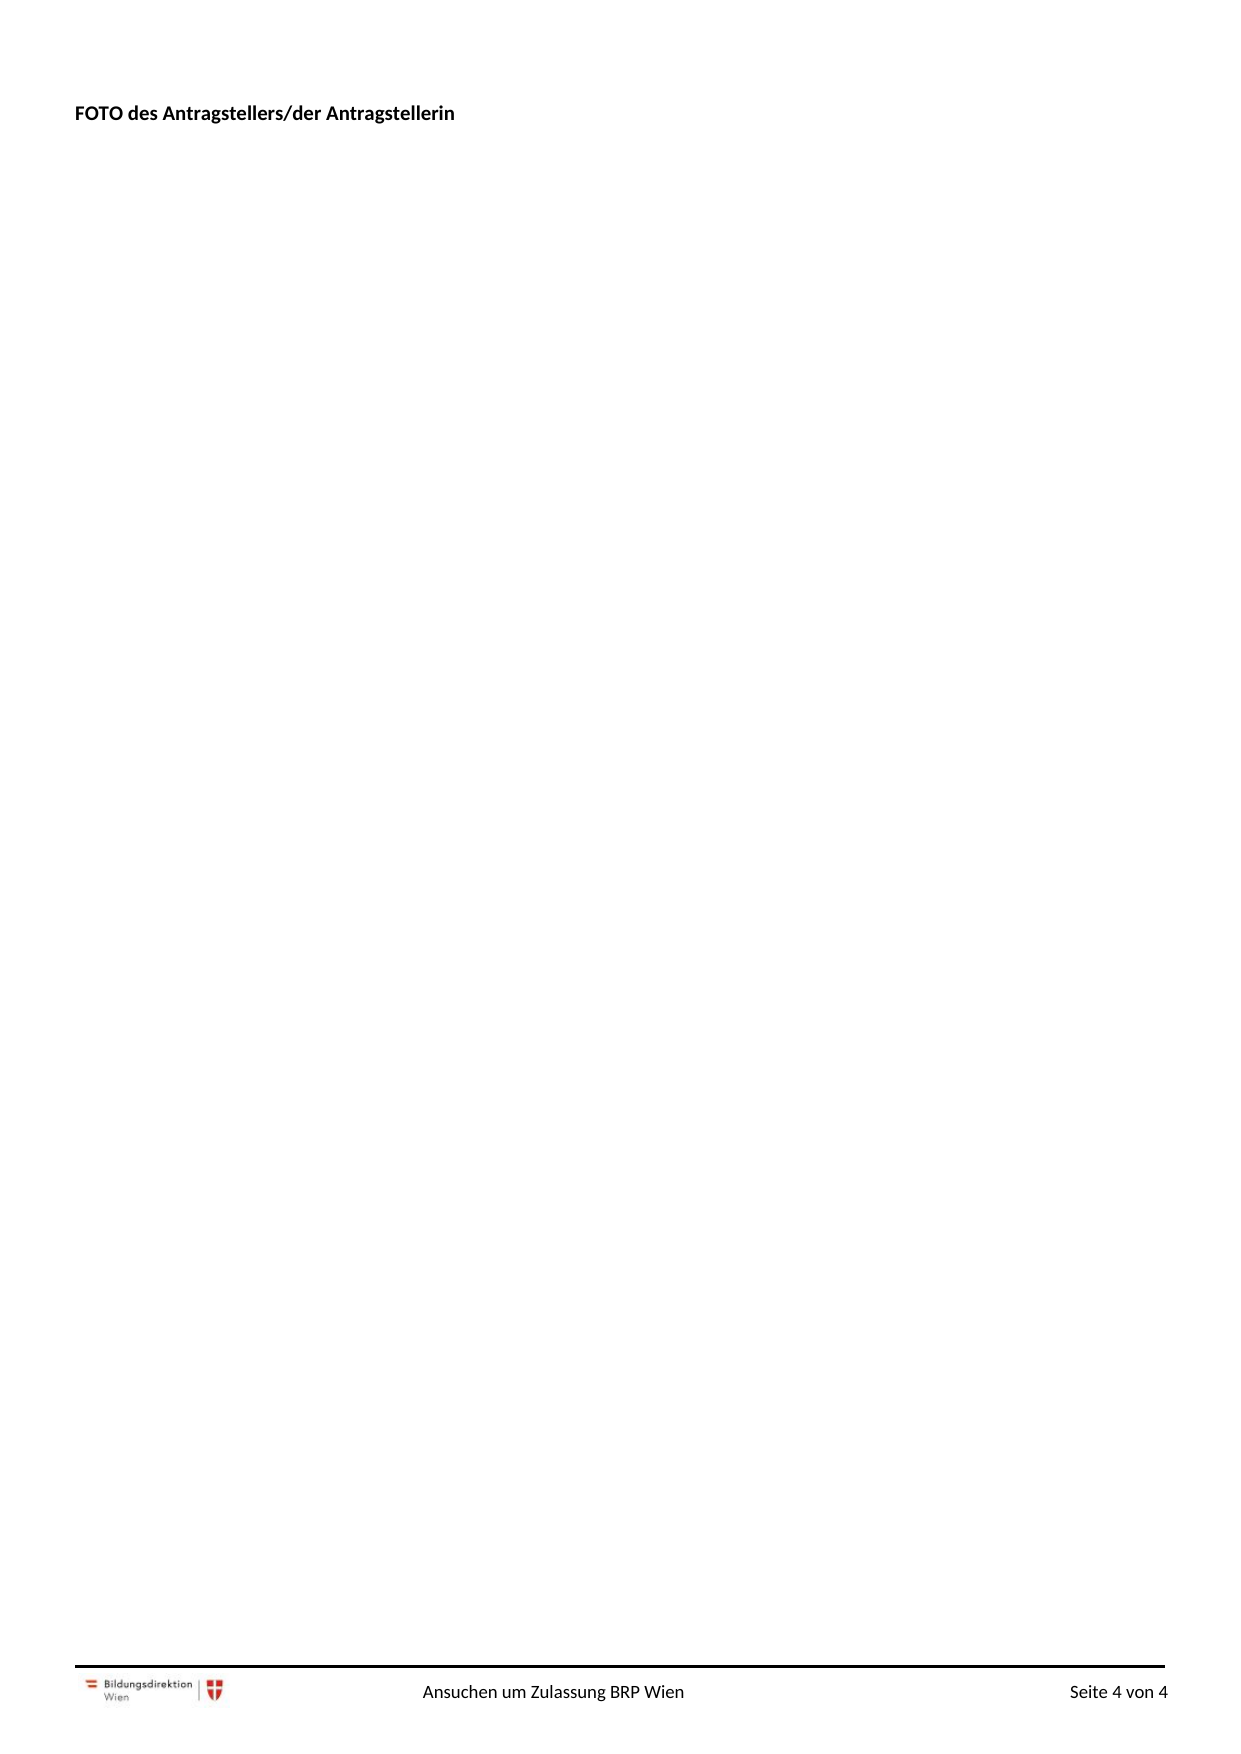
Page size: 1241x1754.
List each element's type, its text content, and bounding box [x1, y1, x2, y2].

picture [78, 1673, 230, 1708]
text FOTO des Antragstellers/der Antragstellerin [75, 100, 1165, 126]
